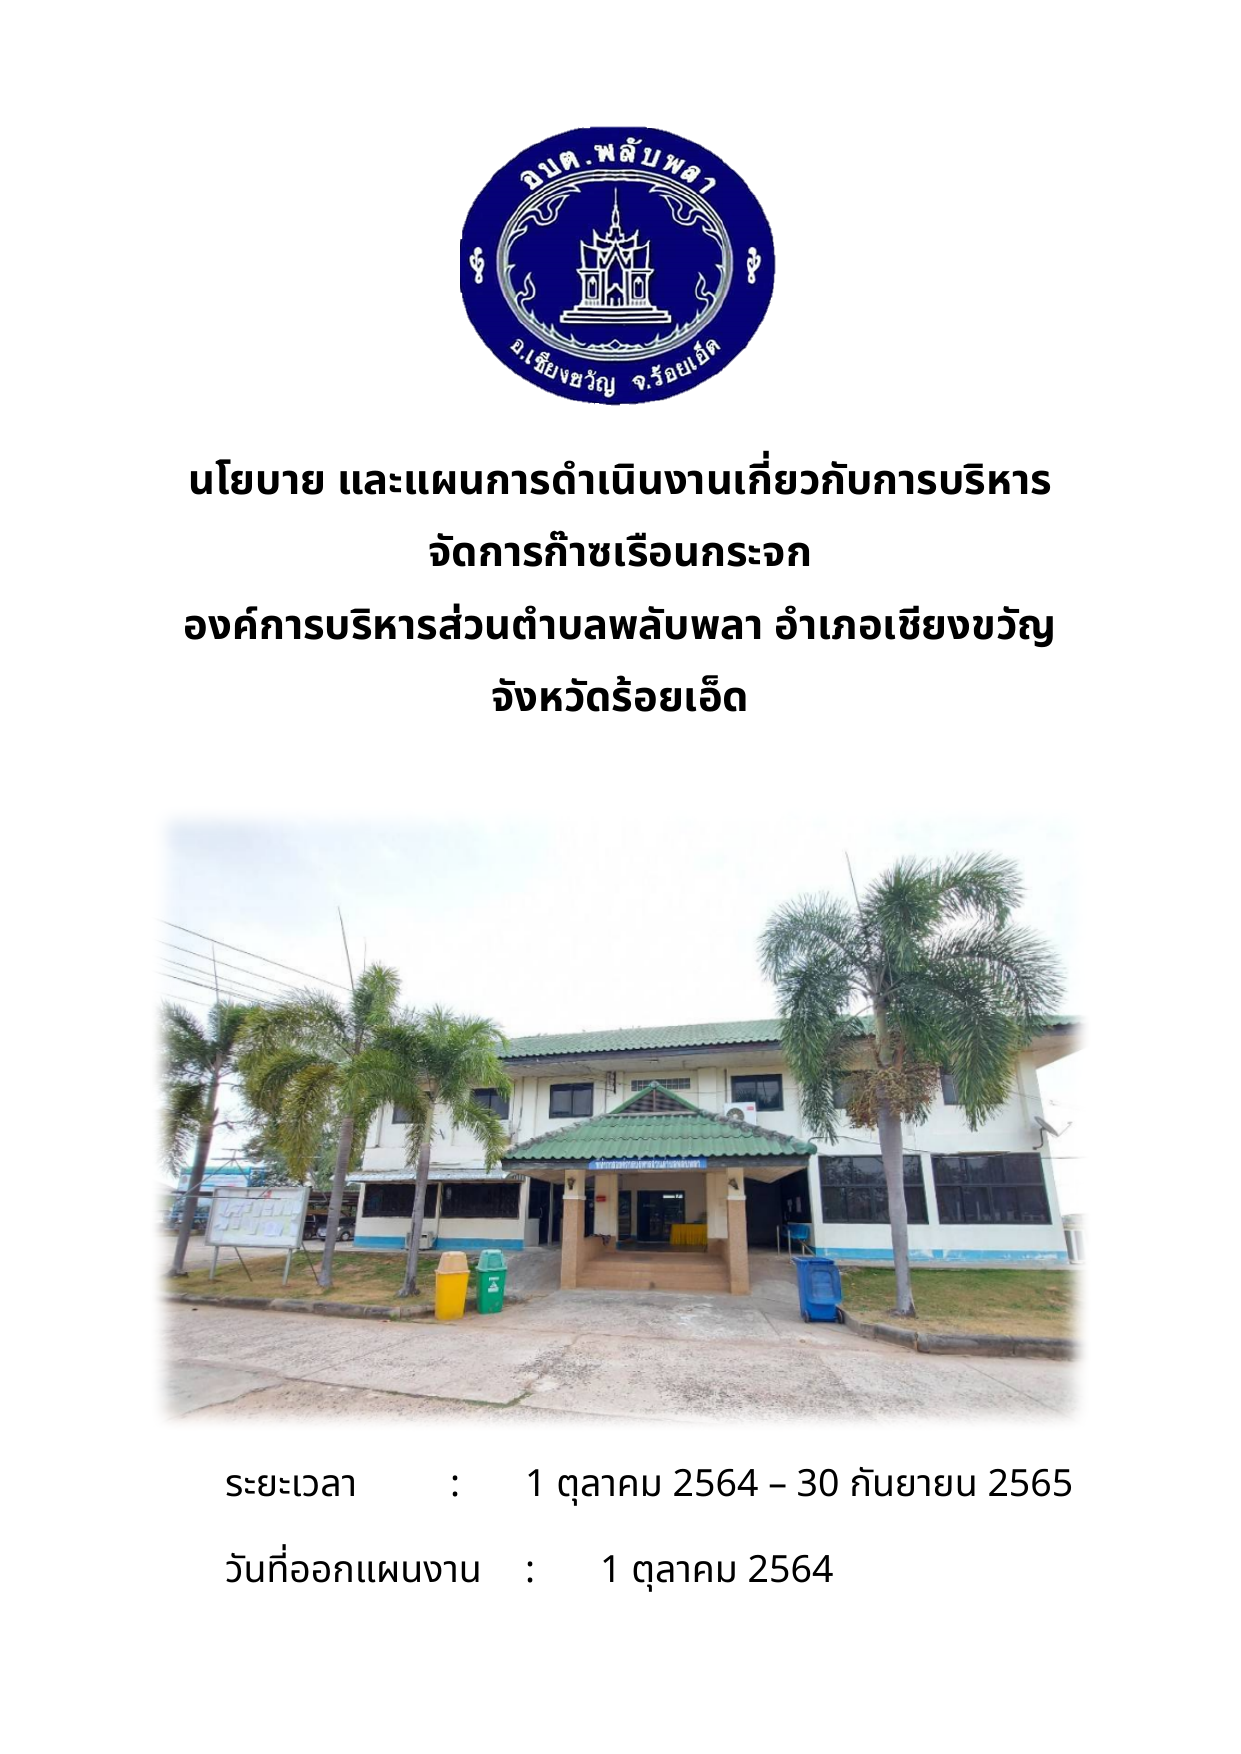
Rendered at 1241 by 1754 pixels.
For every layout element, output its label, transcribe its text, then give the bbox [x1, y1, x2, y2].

text องค์การบริหารส่วนตำบลพลับพลา อำเภอเชียงขวัญ จังหวัดร้อยเอ็ด [150, 595, 1090, 730]
picture [441, 118, 799, 426]
picture [178, 832, 1063, 1403]
text นโยบาย และแผนการดำเนินงานเกี่ยวกับการบริหารจัดการก๊าซเรือนกระจก [150, 450, 1090, 586]
text วันที่ออกแผนงาน : 1 ตุลาคม 2564 [150, 1543, 1090, 1600]
text ระยะเวลา : 1 ตุลาคม 2564 – 30 กันยายน 2565 [150, 1456, 1090, 1513]
